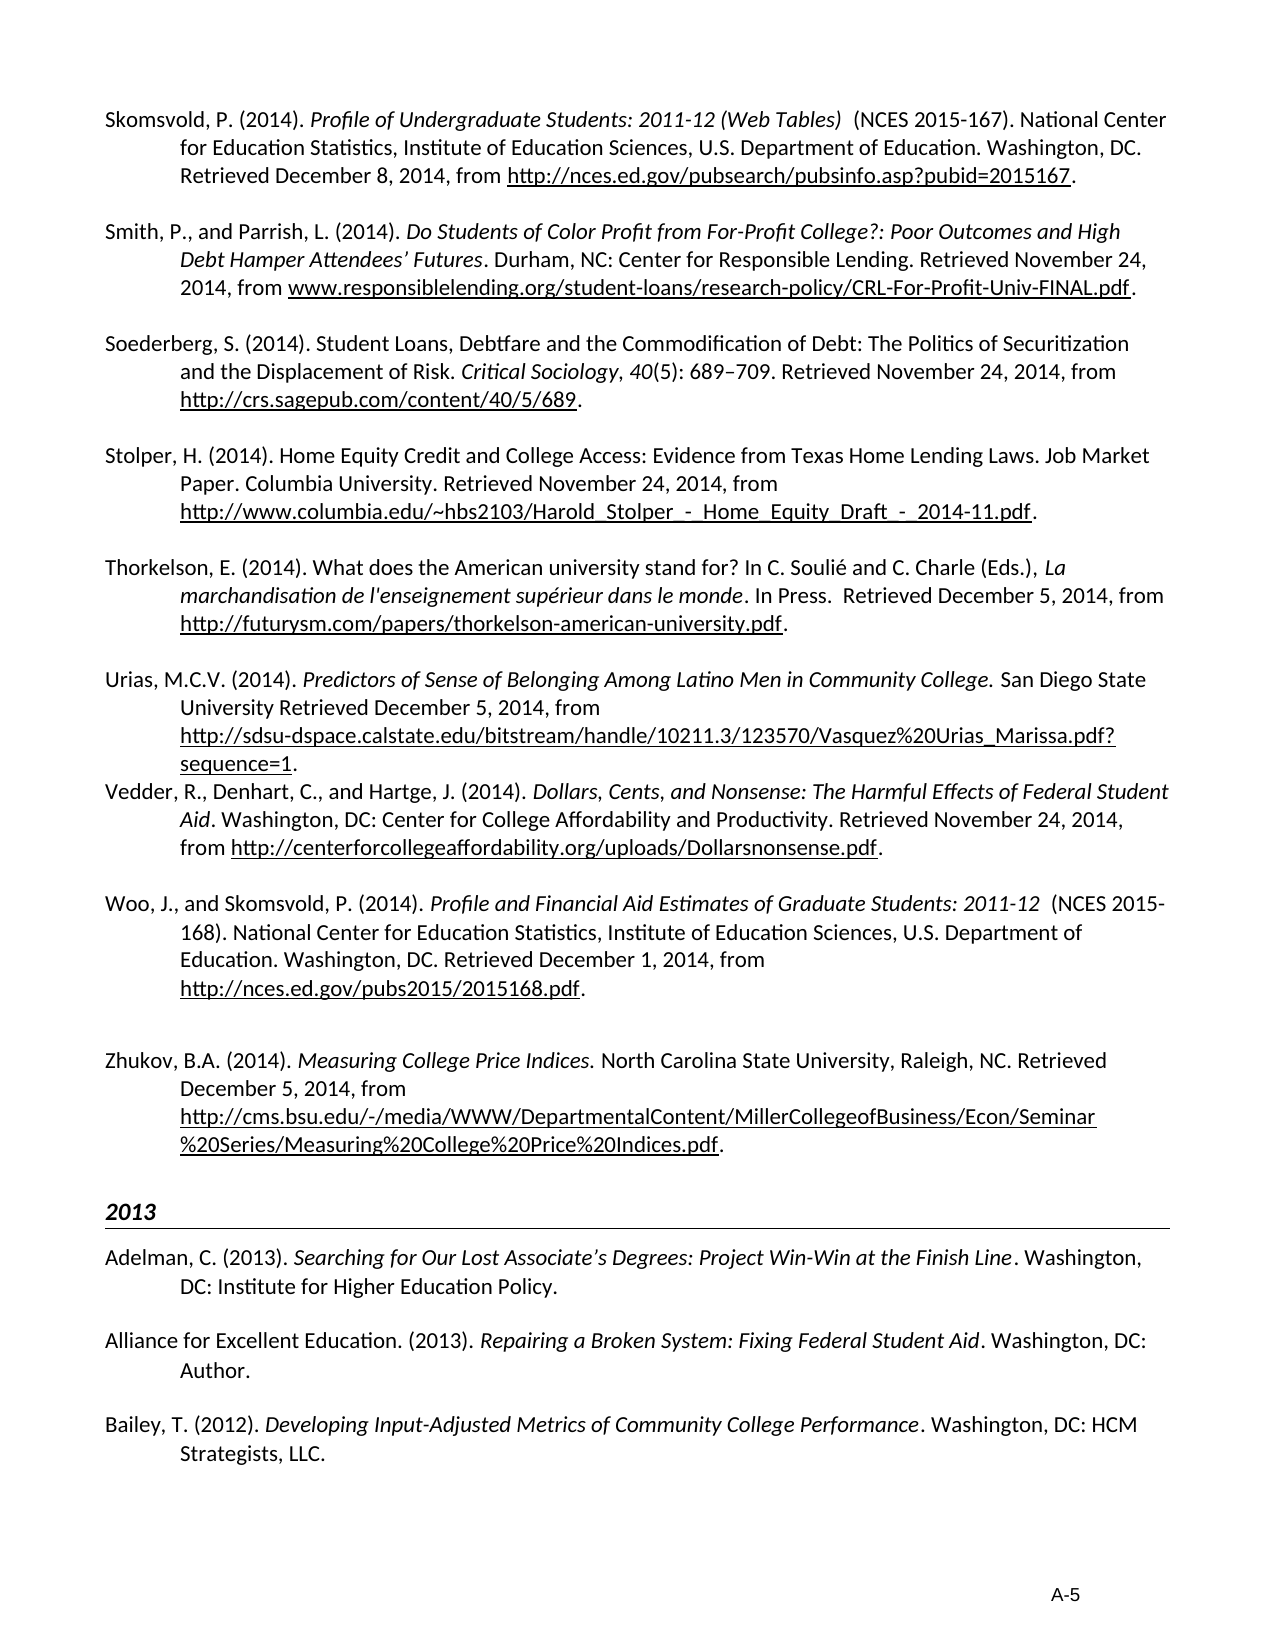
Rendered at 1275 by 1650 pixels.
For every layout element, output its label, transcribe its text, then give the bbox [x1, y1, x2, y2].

text Bailey, T. (2012). Developing Input-Adjusted Metrics of Community College Performance. Washington, DC: HCM Strategists, LLC. [105, 1409, 1170, 1467]
text Woo, J., and Skomsvold, P. (2014). Profile and Financial Aid Estimates of Graduate Students: 2011-12 (NCES 2015-168). National Center for Education Statistics, Institute of Education Sciences, U.S. Department of Education. Washington, DC. Retrieved December 1, 2014, from http://nces.ed.gov/pubs2015/2015168.pdf. [105, 889, 1170, 1002]
text Urias, M.C.V. (2014). Predictors of Sense of Belonging Among Latino Men in Community College. San Diego State University Retrieved December 5, 2014, from http://sdsu-dspace.calstate.edu/bitstream/handle/10211.3/123570/Vasquez%20Urias_Marissa.pdf?sequence=1. [105, 665, 1170, 777]
text Adelman, C. (2013). Searching for Our Lost Associate’s Degrees: Project Win-Win at the Finish Line. Washington, DC: Institute for Higher Education Policy. [105, 1242, 1170, 1300]
subtitle 2013 [105, 1196, 1170, 1228]
text Zhukov, B.A. (2014). Measuring College Price Indices. North Carolina State University, Raleigh, NC. Retrieved December 5, 2014, from http://cms.bsu.edu/-/media/WWW/DepartmentalContent/MillerCollegeofBusiness/Econ/Seminar%20Series/Measuring%20College%20Price%20Indices.pdf. [105, 1046, 1170, 1158]
text Smith, P., and Parrish, L. (2014). Do Students of Color Profit from For-Profit College?: Poor Outcomes and High Debt Hamper Attendees’ Futures. Durham, NC: Center for Responsible Lending. Retrieved November 24, 2014, from www.responsiblelending.org/student-loans/research-policy/CRL-For-Profit-Univ-FINAL.pdf. [105, 217, 1170, 301]
text Skomsvold, P. (2014). Profile of Undergraduate Students: 2011-12 (Web Tables) (NCES 2015-167). National Center for Education Statistics, Institute of Education Sciences, U.S. Department of Education. Washington, DC. Retrieved December 8, 2014, from http://nces.ed.gov/pubsearch/pubsinfo.asp?pubid=2015167. [105, 105, 1170, 189]
text Vedder, R., Denhart, C., and Hartge, J. (2014). Dollars, Cents, and Nonsense: The Harmful Effects of Federal Student Aid. Washington, DC: Center for College Affordability and Productivity. Retrieved November 24, 2014, from http://centerforcollegeaffordability.org/uploads/Dollarsnonsense.pdf. [105, 777, 1170, 862]
text Stolper, H. (2014). Home Equity Credit and College Access: Evidence from Texas Home Lending Laws. Job Market Paper. Columbia University. Retrieved November 24, 2014, from http://www.columbia.edu/~hbs2103/Harold_Stolper_-_Home_Equity_Draft_-_2014-11.pdf. [105, 441, 1170, 525]
text Thorkelson, E. (2014). What does the American university stand for? In C. Soulié and C. Charle (Eds.), La marchandisation de l'enseignement supérieur dans le monde. In Press. Retrieved December 5, 2014, from http://futurysm.com/papers/thorkelson-american-university.pdf. [105, 553, 1170, 637]
text Soederberg, S. (2014). Student Loans, Debtfare and the Commodification of Debt: The Politics of Securitization and the Displacement of Risk. Critical Sociology, 40(5): 689–709. Retrieved November 24, 2014, from http://crs.sagepub.com/content/40/5/689. [105, 329, 1170, 413]
text Alliance for Excellent Education. (2013). Repairing a Broken System: Fixing Federal Student Aid. Washington, DC: Author. [105, 1325, 1170, 1384]
